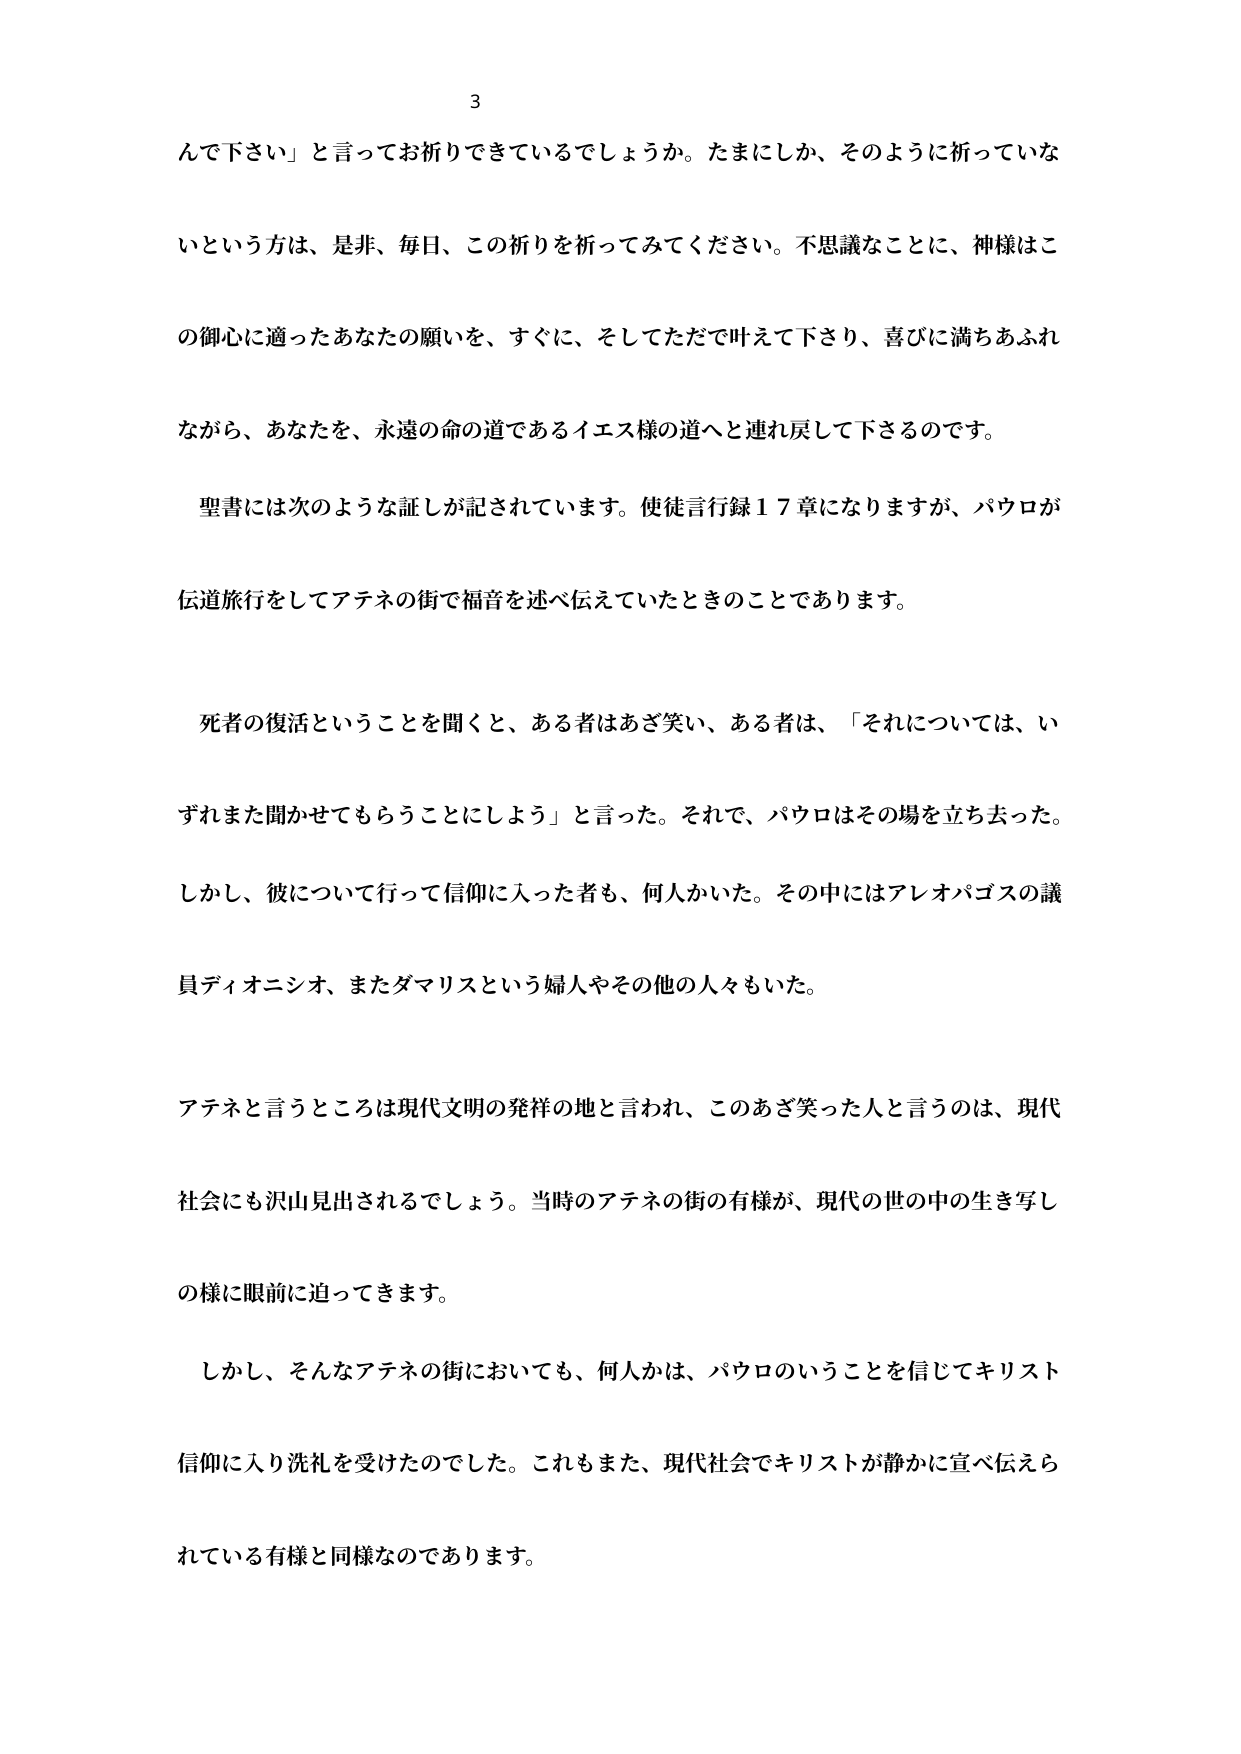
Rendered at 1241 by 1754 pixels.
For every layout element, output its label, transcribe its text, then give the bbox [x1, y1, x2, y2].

text アテネと言うところは現代文明の発祥の地と言われ、このあざ笑った人と言うのは、現代社会にも沢山見出されるでしょう。当時のアテネの街の有様が、現代の世の中の生き写しの様に眼前に迫ってきます。 [177, 1076, 1063, 1323]
text 聖書には次のような証しが記されています。使徒言行録１７章になりますが、パウロが伝道旅行をしてアテネの街で福音を述べ伝えていたときのことであります。 [177, 475, 1063, 629]
text 死者の復活ということを聞くと、ある者はあざ笑い、ある者は、「それについては、いずれまた聞かせてもらうことにしよう」と言った。それで、パウロはその場を立ち去った。 [177, 691, 1063, 845]
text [177, 120, 1063, 459]
text しかし、そんなアテネの街においても、何人かは、パウロのいうことを信じてキリスト信仰に入り洗礼を受けたのでした。これもまた、現代社会でキリストが静かに宣べ伝えられている有様と同様なのであります。 [177, 1339, 1063, 1586]
text しかし、彼について行って信仰に入った者も、何人かいた。その中にはアレオパゴスの議員ディオニシオ、またダマリスという婦人やその他の人々もいた。 [177, 861, 1063, 1015]
